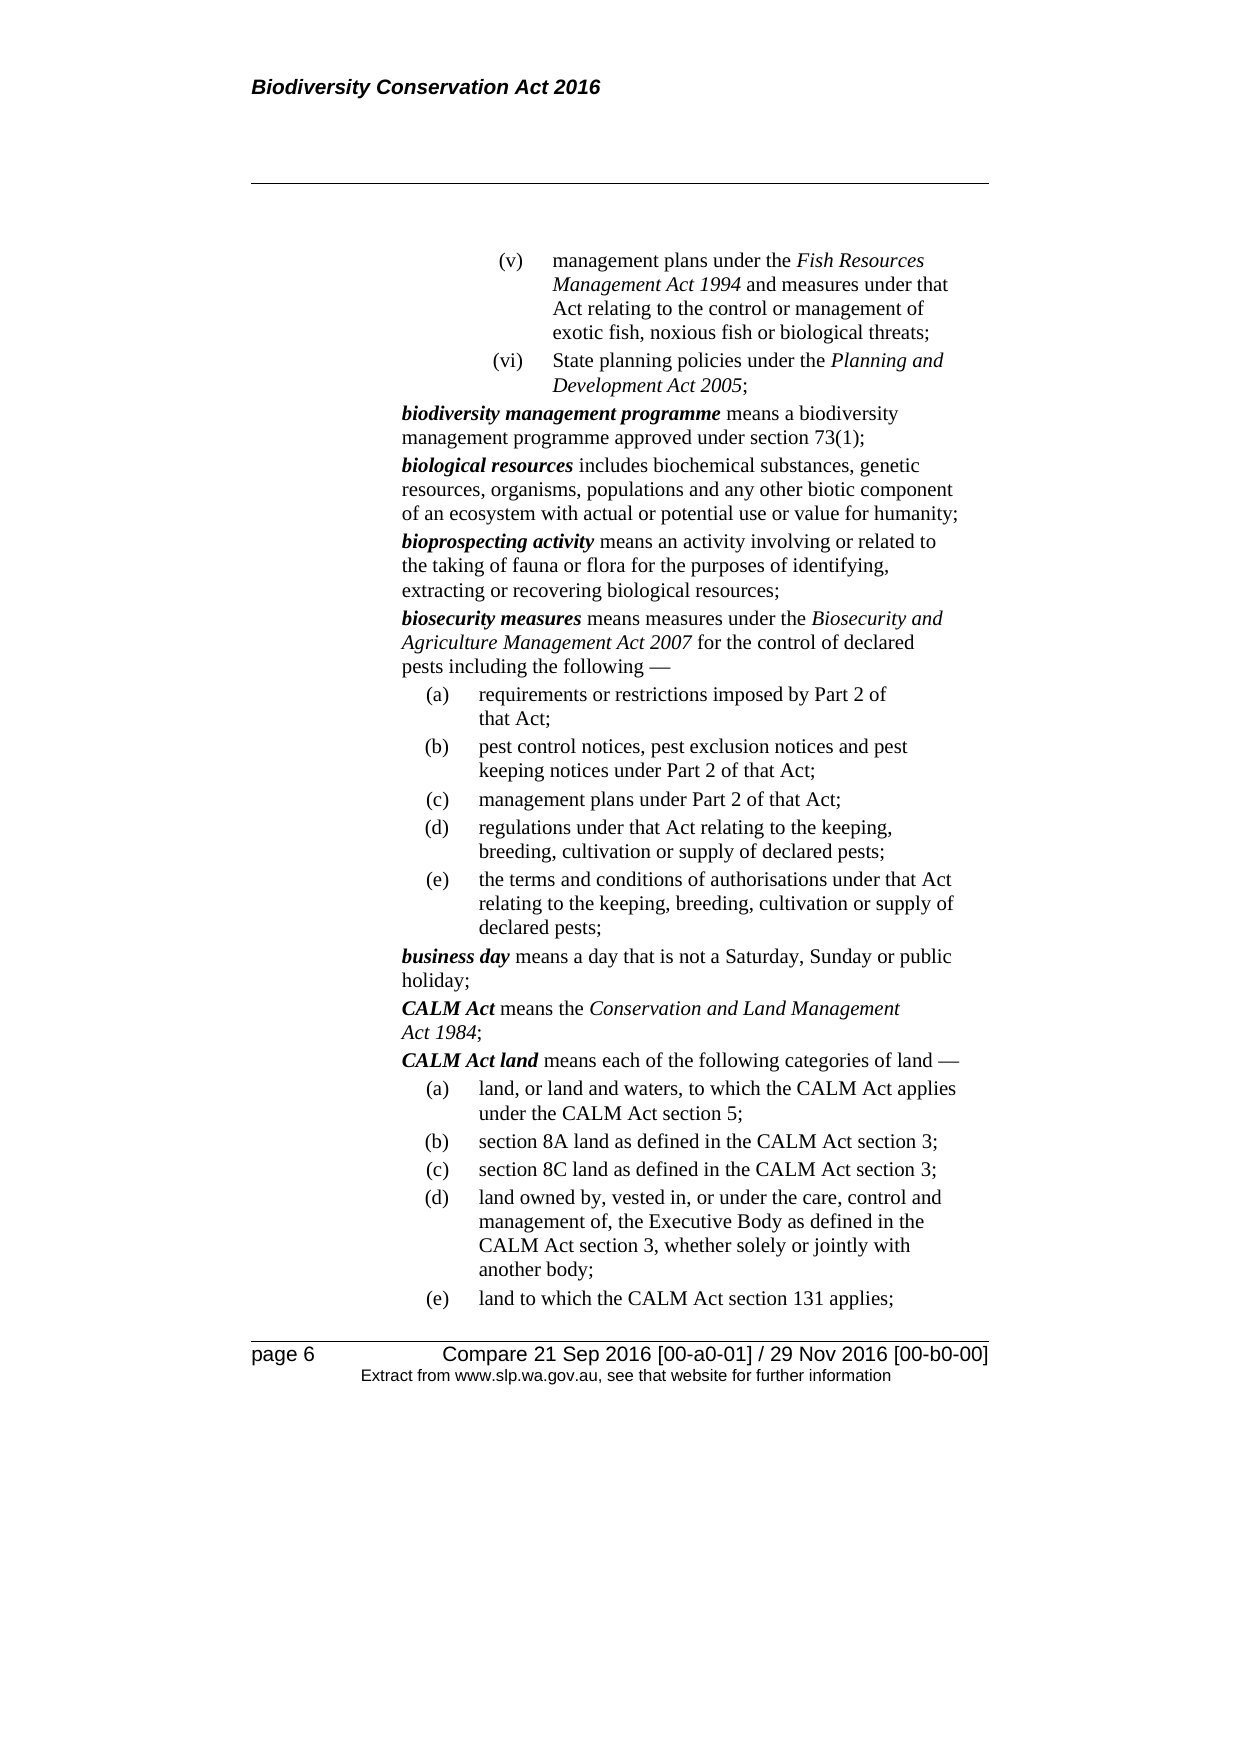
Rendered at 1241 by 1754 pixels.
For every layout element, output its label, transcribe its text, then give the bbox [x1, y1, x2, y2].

text (a) requirements or restrictions imposed by Part 2 of that Act; [310, 682, 959, 730]
text (b) pest control notices, pest exclusion notices and pest keeping notices under Part 2 of that Act; [310, 734, 959, 782]
text (b) section 8A land as defined in the CALM Act section 3; [310, 1129, 959, 1153]
text CALM Act land means each of the following categories of land — [310, 1048, 959, 1072]
text (c) management plans under Part 2 of that Act; [310, 787, 959, 811]
text (d) regulations under that Act relating to the keeping, breeding, cultivation or supply of declared pests; [310, 815, 959, 863]
text bioprospecting activity means an activity involving or related to the taking of fauna or flora for the purposes of identifying, extracting or recovering biological resources; [310, 529, 959, 602]
text (e) land to which the CALM Act section 131 applies; [310, 1286, 959, 1309]
text business day means a day that is not a Saturday, Sunday or public holiday; [310, 943, 959, 992]
text (v) management plans under the Fish Resources Management Act 1994 and measures under that Act relating to the control or management of exotic fish, noxious fish or biological threats; [310, 248, 959, 344]
text (vi) State planning policies under the Planning and Development Act 2005; [310, 348, 959, 397]
text (d) land owned by, vested in, or under the care, control and management of, the Executive Body as defined in the CALM Act section 3, whether solely or jointly with another body; [310, 1185, 959, 1281]
text biodiversity management programme means a biodiversity management programme approved under section 73(1); [310, 401, 959, 449]
text (a) land, or land and waters, to which the CALM Act applies under the CALM Act section 5; [310, 1076, 959, 1124]
text biosecurity measures means measures under the Biosecurity and Agriculture Management Act 2007 for the control of declared pests including the following — [310, 606, 959, 678]
text (c) section 8C land as defined in the CALM Act section 3; [310, 1157, 959, 1181]
text (e) the terms and conditions of authorisations under that Act relating to the keeping, breeding, cultivation or supply of declared pests; [310, 867, 959, 939]
text CALM Act means the Conservation and Land Management Act 1984; [310, 996, 959, 1044]
text biological resources includes biochemical substances, genetic resources, organisms, populations and any other biotic component of an ecosystem with actual or potential use or value for humanity; [310, 453, 959, 525]
